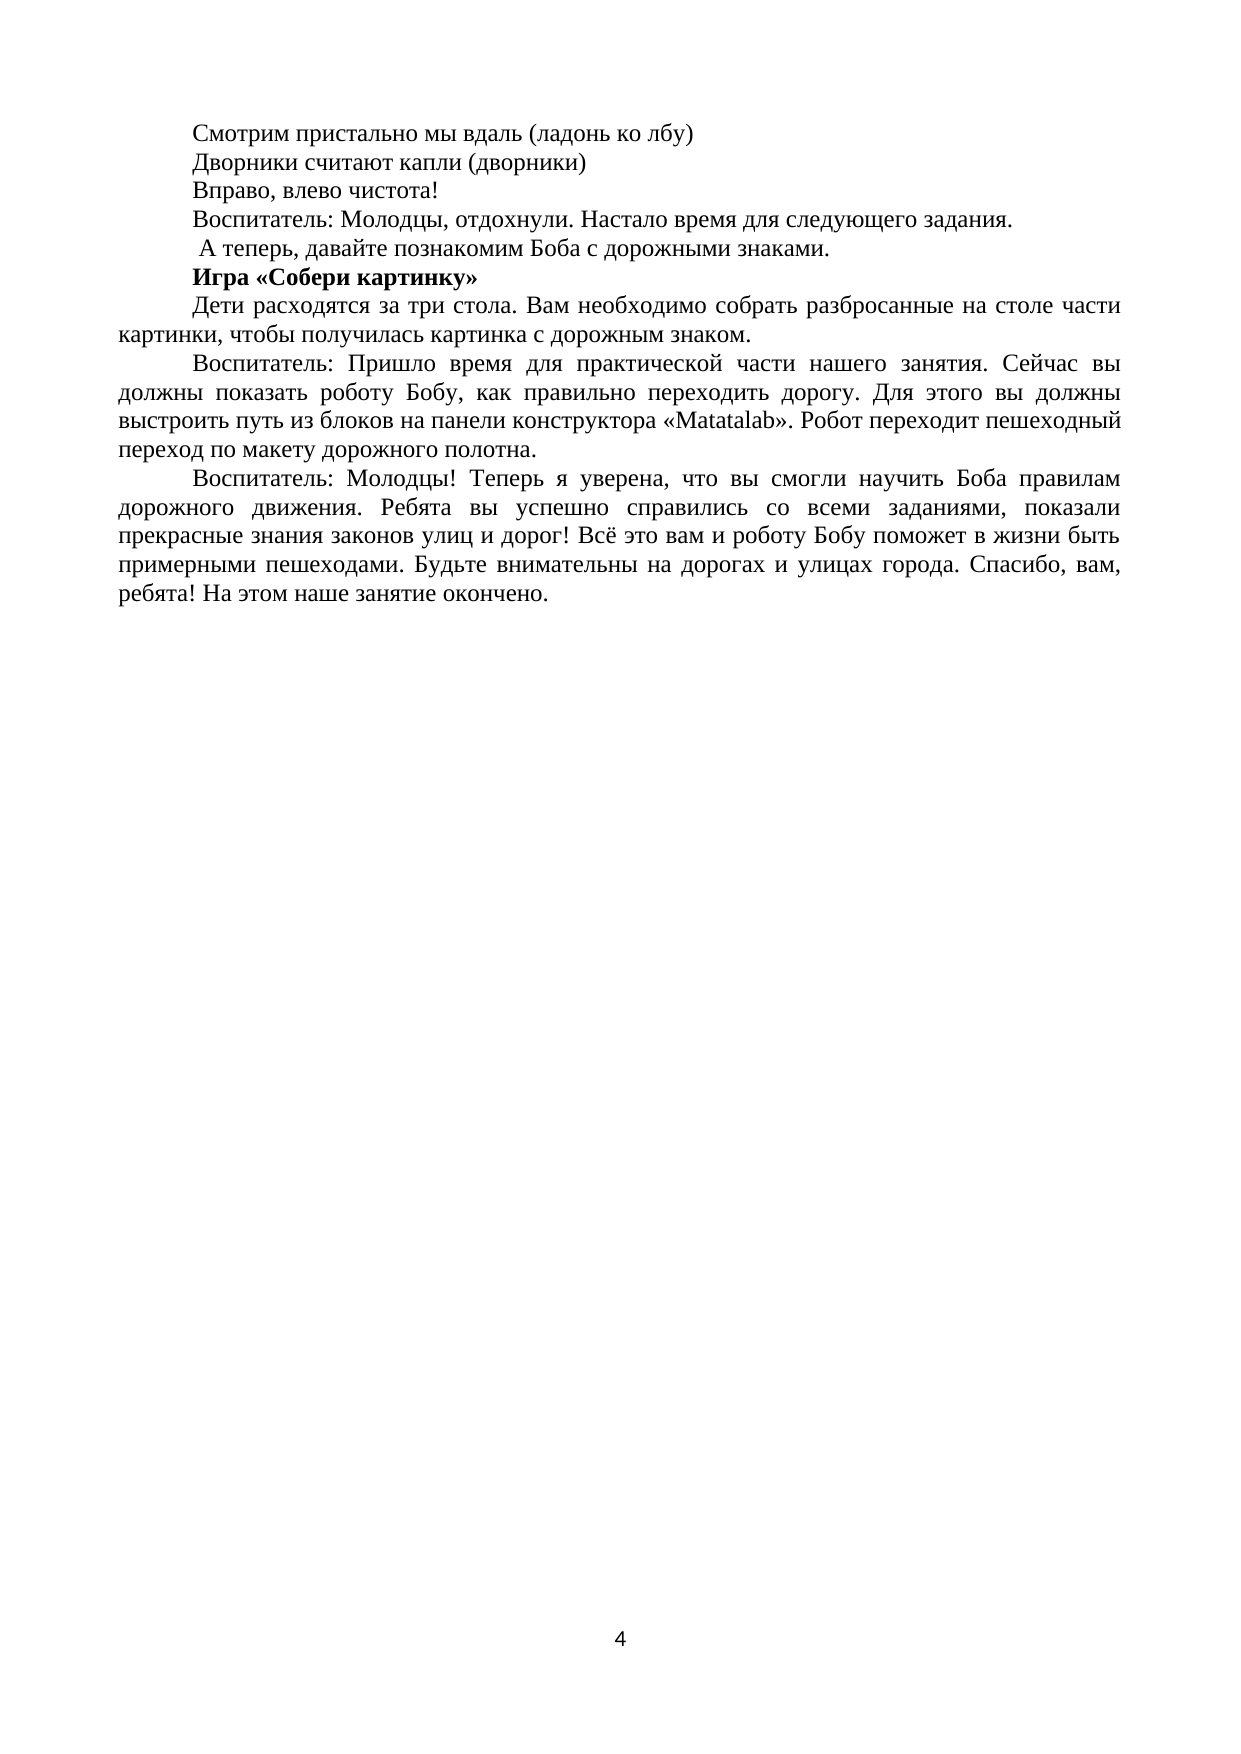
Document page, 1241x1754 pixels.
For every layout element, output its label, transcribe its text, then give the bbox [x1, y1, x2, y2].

text Вправо, влево чистота! [118, 176, 1122, 204]
text Воспитатель: Пришло время для практической части нашего занятия. Сейчас вы должны показать роботу Бобу, как правильно переходить дорогу. Для этого вы должны выстроить путь из блоков на панели конструктора «Matatalab». Робот переходит пешеходный переход по макету дорожного полотна. [118, 348, 1122, 463]
text Дети расходятся за три стола. Вам необходимо собрать разбросанные на столе части картинки, чтобы получилась картинка с дорожным знаком. [118, 291, 1122, 348]
text Игра «Собери картинку» [118, 262, 1122, 291]
text А теперь, давайте познакомим Боба с дорожными знаками. [118, 233, 1122, 262]
text Смотрим пристально мы вдаль (ладонь ко лбу) [118, 118, 1122, 147]
text Воспитатель: Молодцы! Теперь я уверена, что вы смогли научить Боба правилам дорожного движения. Ребята вы успешно справились со всеми заданиями, показали прекрасные знания законов улиц и дорог! Всё это вам и роботу Бобу поможет в жизни быть примерными пешеходами. Будьте внимательны на дорогах и улицах города. Спасибо, вам, ребята! На этом наше занятие окончено. [118, 463, 1122, 607]
text Воспитатель: Молодцы, отдохнули. Настало время для следующего задания. [118, 204, 1122, 233]
text Дворники считают капли (дворники) [118, 147, 1122, 176]
